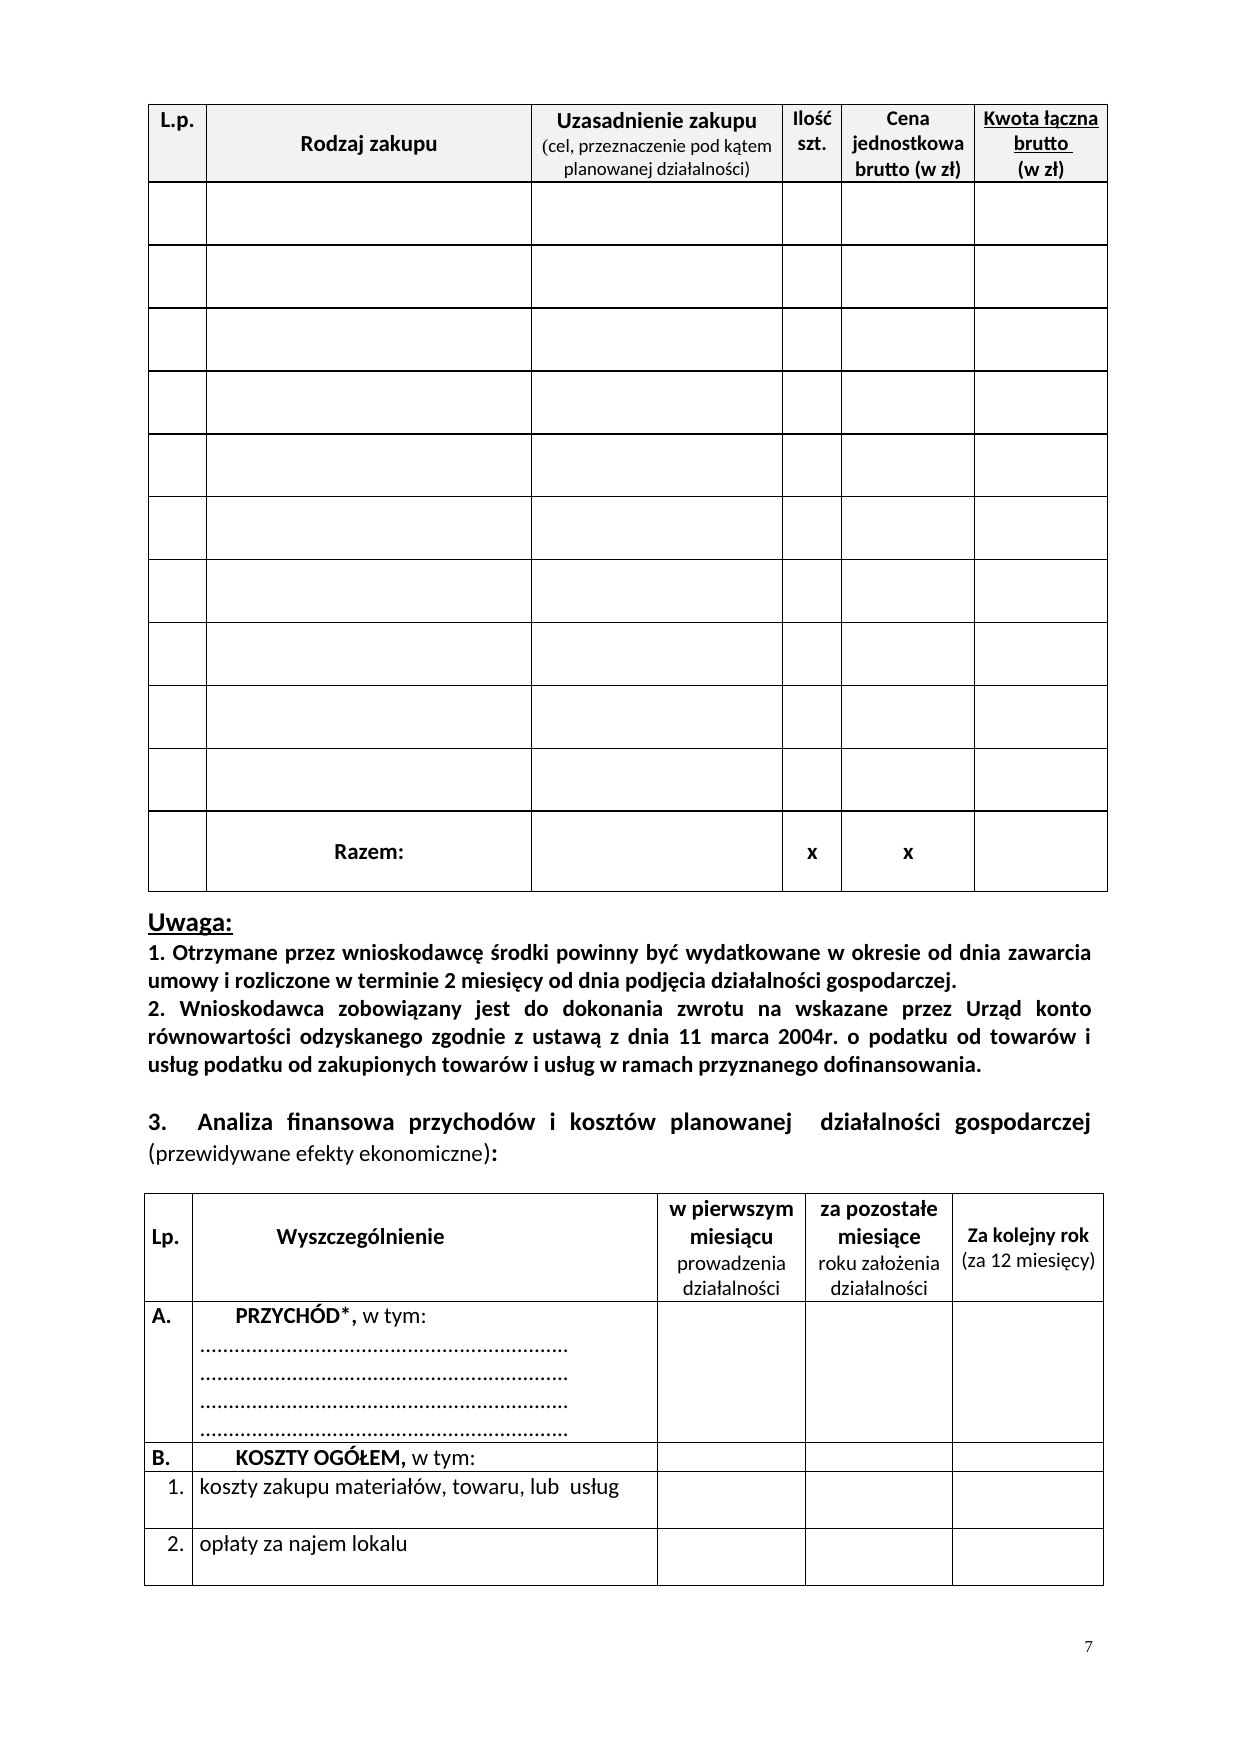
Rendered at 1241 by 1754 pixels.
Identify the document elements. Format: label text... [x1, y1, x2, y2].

table_cell [149, 497, 206, 559]
table_cell [532, 372, 782, 433]
table_cell [783, 372, 841, 433]
table_cell [149, 686, 206, 747]
table_cell [842, 309, 974, 370]
table_cell [975, 183, 1107, 244]
table_cell opłaty za najem lokalu [193, 1529, 657, 1585]
table_cell [658, 1472, 805, 1528]
table_cell [842, 183, 974, 244]
table_cell [953, 1529, 1103, 1585]
table_cell [842, 686, 974, 747]
table_cell [532, 623, 782, 684]
table_cell [658, 1302, 805, 1442]
table_cell [149, 372, 206, 433]
table_cell [149, 812, 206, 891]
table_cell [532, 686, 782, 747]
table_cell [806, 1529, 952, 1585]
table_cell [842, 372, 974, 433]
table_cell [842, 749, 974, 810]
table_cell [658, 1529, 805, 1585]
table_cell [207, 372, 531, 433]
table_cell [975, 246, 1107, 307]
table_cell [783, 246, 841, 307]
table_cell [783, 497, 841, 559]
table_cell [783, 623, 841, 684]
table_header w pierwszym miesiącu prowadzenia działalności [658, 1194, 805, 1301]
table_cell [658, 1443, 805, 1471]
table_cell [149, 309, 206, 370]
table_cell [149, 560, 206, 622]
table_cell [953, 1302, 1103, 1442]
table_cell [149, 246, 206, 307]
table_cell [842, 623, 974, 684]
table_cell [975, 497, 1107, 559]
table_cell [975, 749, 1107, 810]
table_cell [207, 183, 531, 244]
table_cell [149, 183, 206, 244]
table_cell 1. [145, 1472, 192, 1528]
table_cell [783, 560, 841, 622]
table_cell [783, 309, 841, 370]
table_cell [783, 435, 841, 496]
table_cell [975, 623, 1107, 684]
table_cell [953, 1472, 1103, 1528]
table_cell [806, 1302, 952, 1442]
table_cell KOSZTY OGÓŁEM, w tym: [193, 1443, 657, 1471]
text 1. Otrzymane przez wnioskodawcę środki powinny być wydatkowane w okresie od dnia zawarcia umowy i rozliczone w terminie 2 miesięcy od dnia podjęcia działalności gospodarczej. [148, 938, 1092, 994]
table_cell [842, 497, 974, 559]
table_cell x [842, 812, 974, 891]
table_cell [532, 812, 782, 891]
table_cell [207, 560, 531, 622]
table_cell [149, 623, 206, 684]
table_cell koszty zakupu materiałów, towaru, lub usług [193, 1472, 657, 1528]
table_cell [783, 183, 841, 244]
table_cell [207, 749, 531, 810]
table_cell [842, 560, 974, 622]
table_cell [532, 435, 782, 496]
text 3. Analiza finansowa przychodów i kosztów planowanej działalności gospodarczej (przewidywane efekty ekonomiczne): [148, 1106, 1092, 1167]
table_cell [783, 686, 841, 747]
table_cell [149, 749, 206, 810]
table_cell [842, 246, 974, 307]
table_cell [842, 435, 974, 496]
table_cell [806, 1443, 952, 1471]
table_cell PRZYCHÓD*, w tym: ................................................................ ................................................................ ................................................................ ................................................................ [193, 1302, 657, 1442]
table_cell [783, 749, 841, 810]
table_header Cena jednostkowa brutto (w zł) [842, 105, 974, 181]
table_cell [975, 686, 1107, 747]
table_cell [532, 309, 782, 370]
table_cell 2. [145, 1529, 192, 1585]
table_header Ilość szt. [783, 105, 841, 181]
table_header Uzasadnienie zakupu (cel, przeznaczenie pod kątem planowanej działalności) [532, 105, 782, 181]
table_cell [953, 1443, 1103, 1471]
table_cell [207, 686, 531, 747]
table_cell Razem: [207, 812, 531, 891]
table_cell [207, 309, 531, 370]
table_header Lp. [145, 1194, 192, 1301]
table_header Rodzaj zakupu [207, 105, 531, 181]
table_cell [207, 497, 531, 559]
table_cell [532, 560, 782, 622]
table_cell [975, 812, 1107, 891]
table_header L.p. [149, 105, 206, 181]
table_header Kwota łączna brutto (w zł) [975, 105, 1107, 181]
table_cell [975, 309, 1107, 370]
table_cell [207, 246, 531, 307]
table_cell [975, 372, 1107, 433]
table_cell B. [145, 1443, 192, 1471]
table_cell [975, 560, 1107, 622]
table_cell [207, 435, 531, 496]
table_cell [532, 183, 782, 244]
table_header Wyszczególnienie [193, 1194, 657, 1301]
table_cell A. [145, 1302, 192, 1442]
table_cell [532, 497, 782, 559]
table_cell x [783, 812, 841, 891]
table_cell [975, 435, 1107, 496]
table_cell [532, 246, 782, 307]
table_cell [207, 623, 531, 684]
table_header za pozostałe miesiące roku założenia działalności [806, 1194, 952, 1301]
table_cell [532, 749, 782, 810]
text 2. Wnioskodawca zobowiązany jest do dokonania zwrotu na wskazane przez Urząd konto równowartości odzyskanego zgodnie z ustawą z dnia 11 marca 2004r. o podatku od towarów i usług podatku od zakupionych towarów i usług w ramach przyznanego dofinansowania. [148, 994, 1092, 1078]
text Uwaga: [148, 905, 1092, 938]
table_cell [806, 1472, 952, 1528]
table_cell [149, 435, 206, 496]
table_header Za kolejny rok (za 12 miesięcy) [953, 1194, 1103, 1301]
